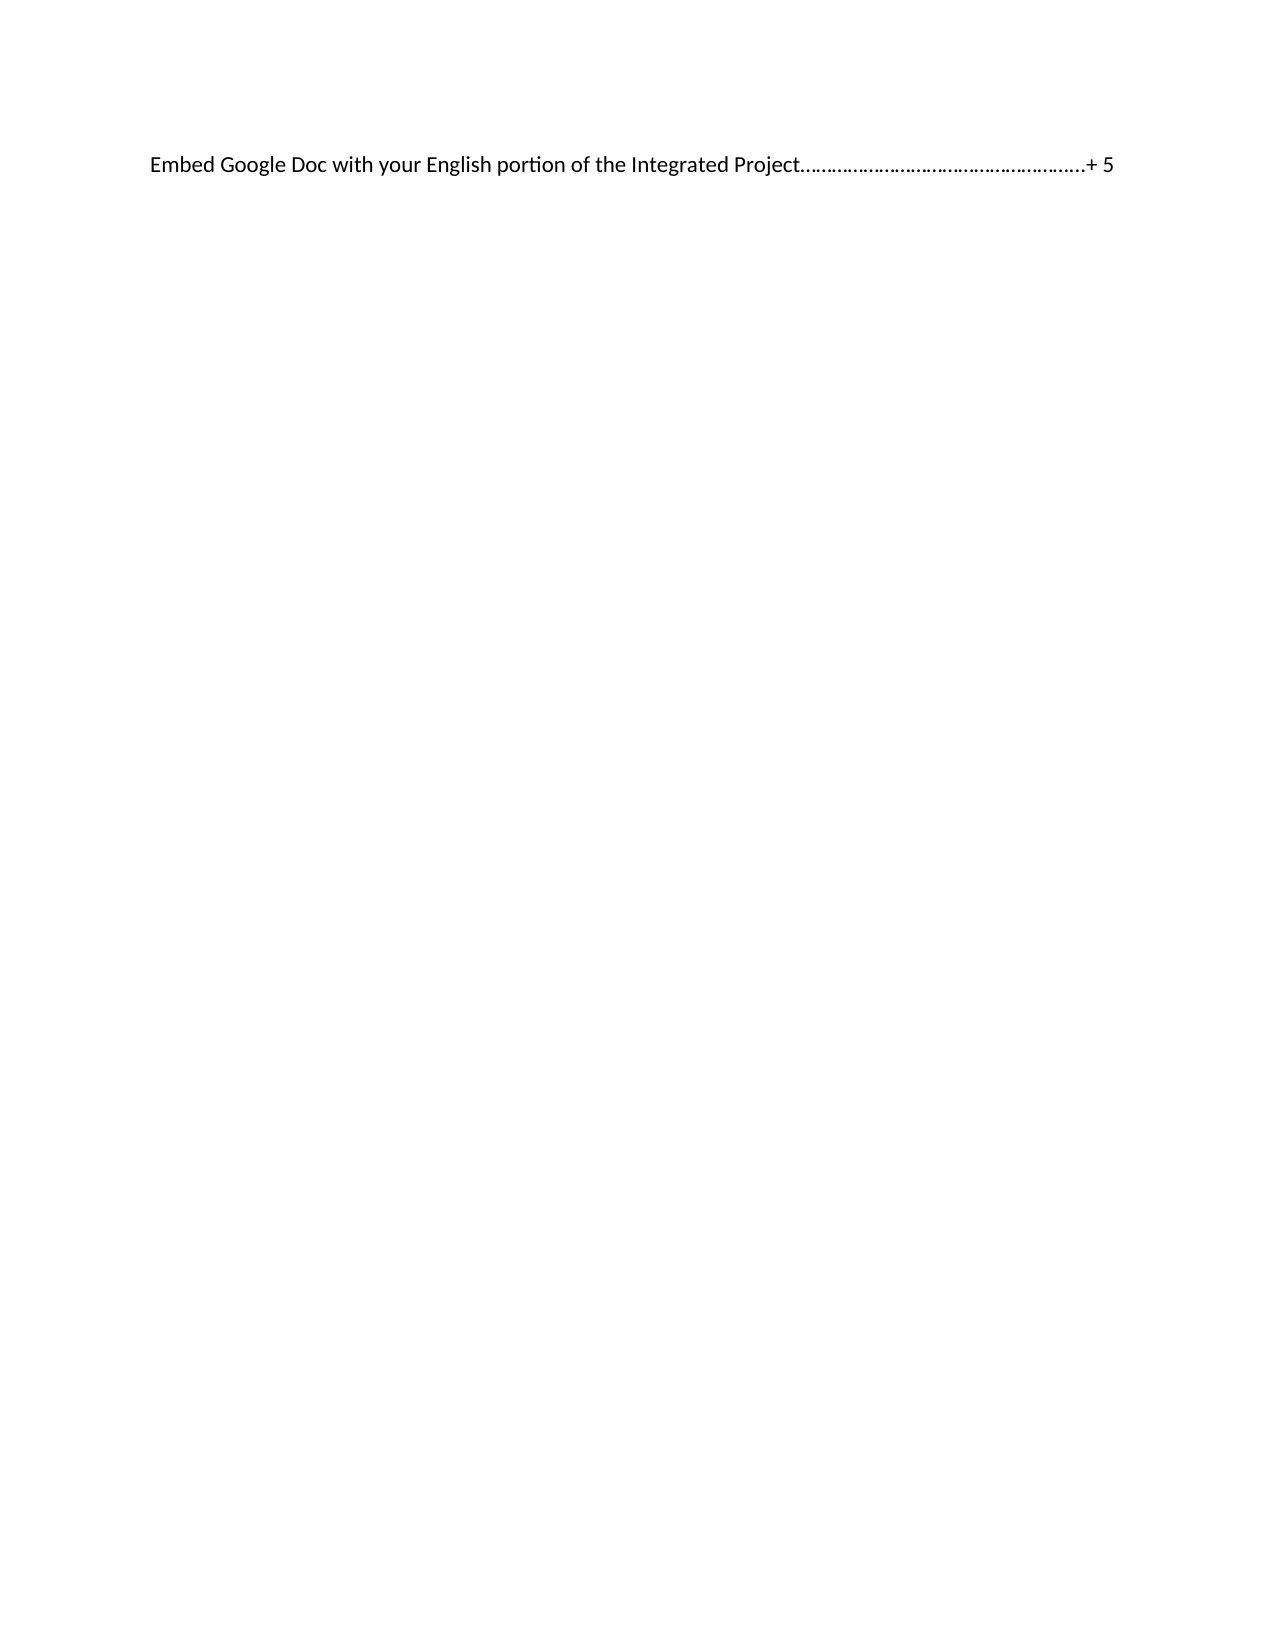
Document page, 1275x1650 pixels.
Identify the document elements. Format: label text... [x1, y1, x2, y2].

text Embed Google Doc with your English portion of the Integrated Project……………………………………………...+ 5 [150, 150, 1125, 178]
